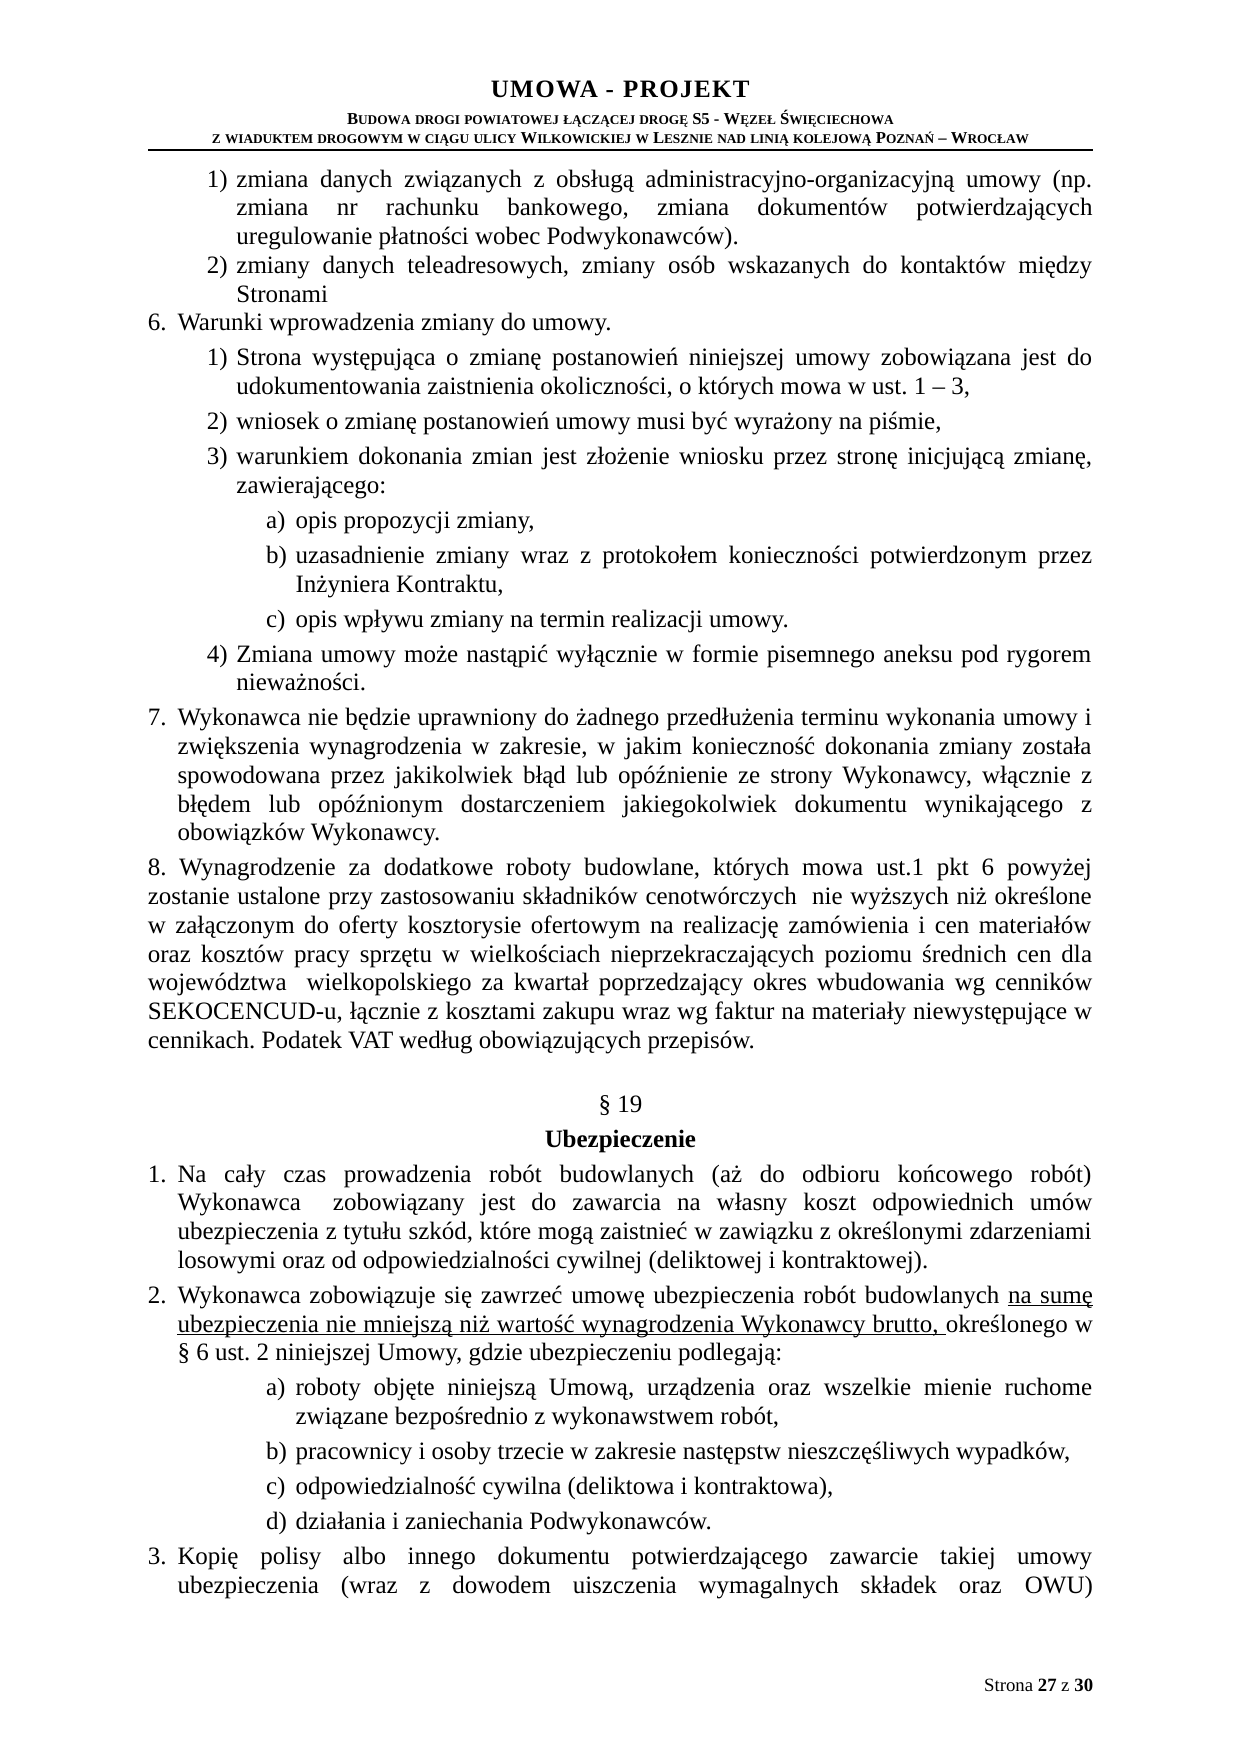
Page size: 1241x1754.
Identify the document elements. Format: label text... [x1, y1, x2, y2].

text § 19 [148, 1089, 1093, 1117]
list działania i zaniechania Podwykonawców. [266, 1506, 1093, 1535]
list uzasadnienie zmiany wraz z protokołem konieczności potwierdzonym przez Inżyniera Kontraktu, [266, 540, 1093, 597]
list Wykonawca zobowiązuje się zawrzeć umowę ubezpieczenia robót budowlanych na sumę ubezpieczenia nie mniejszą niż wartość wynagrodzenia Wykonawcy brutto, określonego w § 6 ust. 2 niniejszej Umowy, gdzie ubezpieczeniu podlegają: [148, 1280, 1093, 1366]
list Warunki wprowadzenia zmiany do umowy. [148, 307, 1093, 336]
list roboty objęte niniejszą Umową, urządzenia oraz wszelkie mienie ruchome związane bezpośrednio z wykonawstwem robót, [266, 1372, 1093, 1430]
list opis propozycji zmiany, [266, 505, 1093, 534]
list opis wpływu zmiany na termin realizacji umowy. [266, 604, 1093, 632]
list Na cały czas prowadzenia robót budowlanych (aż do odbioru końcowego robót) Wykonawca zobowiązany jest do zawarcia na własny koszt odpowiednich umów ubezpieczenia z tytułu szkód, które mogą zaistnieć w zawiązku z określonymi zdarzeniami losowymi oraz od odpowiedzialności cywilnej (deliktowej i kontraktowej). [148, 1159, 1093, 1274]
list Zmiana umowy może nastąpić wyłącznie w formie pisemnego aneksu pod rygorem nieważności. [207, 639, 1093, 696]
list Wykonawca nie będzie uprawniony do żadnego przedłużenia terminu wykonania umowy i zwiększenia wynagrodzenia w zakresie, w jakim konieczność dokonania zmiany została spowodowana przez jakikolwiek błąd lub opóźnienie ze strony Wykonawcy, włącznie z błędem lub opóźnionym dostarczeniem jakiegokolwiek dokumentu wynikającego z obowiązków Wykonawcy. [148, 702, 1093, 846]
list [148, 1541, 1093, 1599]
list zmiany danych teleadresowych, zmiany osób wskazanych do kontaktów między Stronami [207, 250, 1093, 307]
list warunkiem dokonania zmian jest złożenie wniosku przez stronę inicjującą zmianę, zawierającego: [207, 441, 1093, 499]
text Ubezpieczenie [148, 1124, 1093, 1152]
list odpowiedzialność cywilna (deliktowa i kontraktowa), [266, 1471, 1093, 1500]
list zmiana danych związanych z obsługą administracyjno-organizacyjną umowy (np. zmiana nr rachunku bankowego, zmiana dokumentów potwierdzających uregulowanie płatności wobec Podwykonawców). [207, 164, 1093, 250]
list wniosek o zmianę postanowień umowy musi być wyrażony na piśmie, [207, 406, 1093, 435]
list Strona występująca o zmianę postanowień niniejszej umowy zobowiązana jest do udokumentowania zaistnienia okoliczności, o których mowa w ust. 1 – 3, [207, 342, 1093, 400]
list pracownicy i osoby trzecie w zakresie następstw nieszczęśliwych wypadków, [266, 1436, 1093, 1465]
text 8. Wynagrodzenie za dodatkowe roboty budowlane, których mowa ust.1 pkt 6 powyżej zostanie ustalone przy zastosowaniu składników cenotwórczych nie wyższych niż określone w załączonym do oferty kosztorysie ofertowym na realizację zamówienia i cen materiałów oraz kosztów pracy sprzętu w wielkościach nieprzekraczających poziomu średnich cen dla województwa wielkopolskiego za kwartał poprzedzający okres wbudowania wg cenników SEKOCENCUD-u, łącznie z kosztami zakupu wraz wg faktur na materiały niewystępujące w cennikach. Podatek VAT według obowiązujących przepisów. [148, 852, 1093, 1054]
